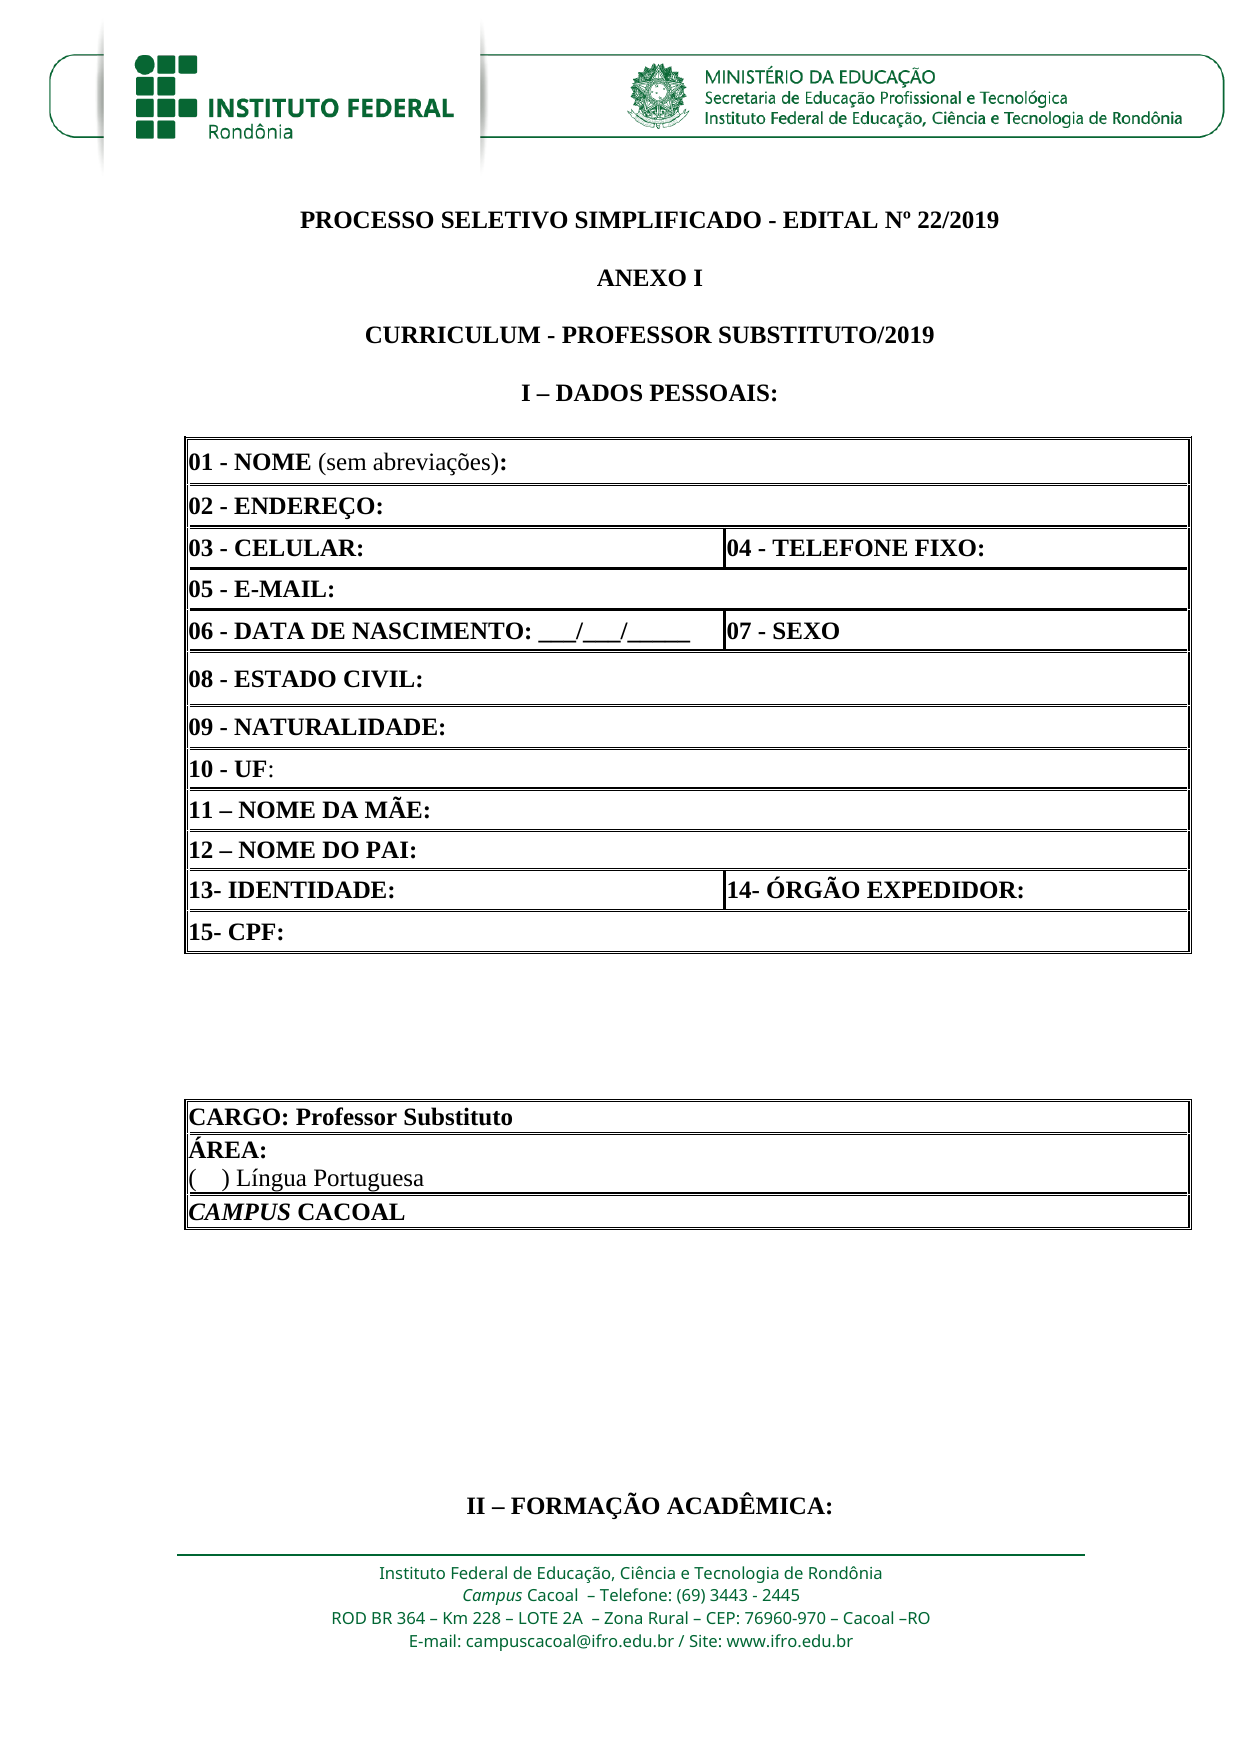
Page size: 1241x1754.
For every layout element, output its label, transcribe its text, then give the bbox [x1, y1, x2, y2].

text PROCESSO SELETIVO SIMPLIFICADO - EDITAL Nº 22/2019 [177, 206, 1122, 234]
table_cell CAMPUS CACOAL [188, 1192, 1189, 1227]
table_cell 05 - E-MAIL: [188, 567, 1188, 608]
table_cell 10 - UF: [188, 746, 1189, 787]
table_cell 13- IDENTIDADE: [186, 868, 724, 909]
table_cell 14- ÓRGÃO EXPEDIDOR: [724, 868, 1190, 909]
table_cell 07 - SEXO [726, 608, 1190, 649]
text II ​– FORMAÇÃO ACADÊMICA: [177, 1491, 1122, 1519]
table_cell 04 - TELEFONE FIXO: [726, 525, 1189, 567]
table_header 01 - NOME (sem abreviações): [188, 440, 1188, 483]
table_cell 15- CPF: [186, 909, 1190, 951]
table_cell 09 - NATURALIDADE: [188, 704, 1189, 746]
table_cell 02 - ENDEREÇO: [186, 483, 1190, 525]
table_cell 12 – NOME DO PAI: [188, 829, 1189, 868]
table_cell 11 – NOME DA MÃE: [188, 787, 1189, 828]
table_cell 03 - CELULAR: [188, 525, 723, 567]
table_header CARGO: Professor Substituto [188, 1102, 1188, 1132]
table_cell 08 - ESTADO CIVIL: [188, 649, 1189, 703]
table_cell ÁREA: ( ) Língua Portuguesa [186, 1132, 1190, 1192]
table_cell 06 - DATA DE NASCIMENTO: ___/___/_____ [186, 608, 723, 649]
text I – DADOS PESSOAIS: [177, 378, 1122, 407]
picture [0, 0, 1241, 197]
text ANEXO I [177, 263, 1122, 292]
text CURRICULUM - PROFESSOR SUBSTITUTO/2019 [177, 321, 1122, 349]
